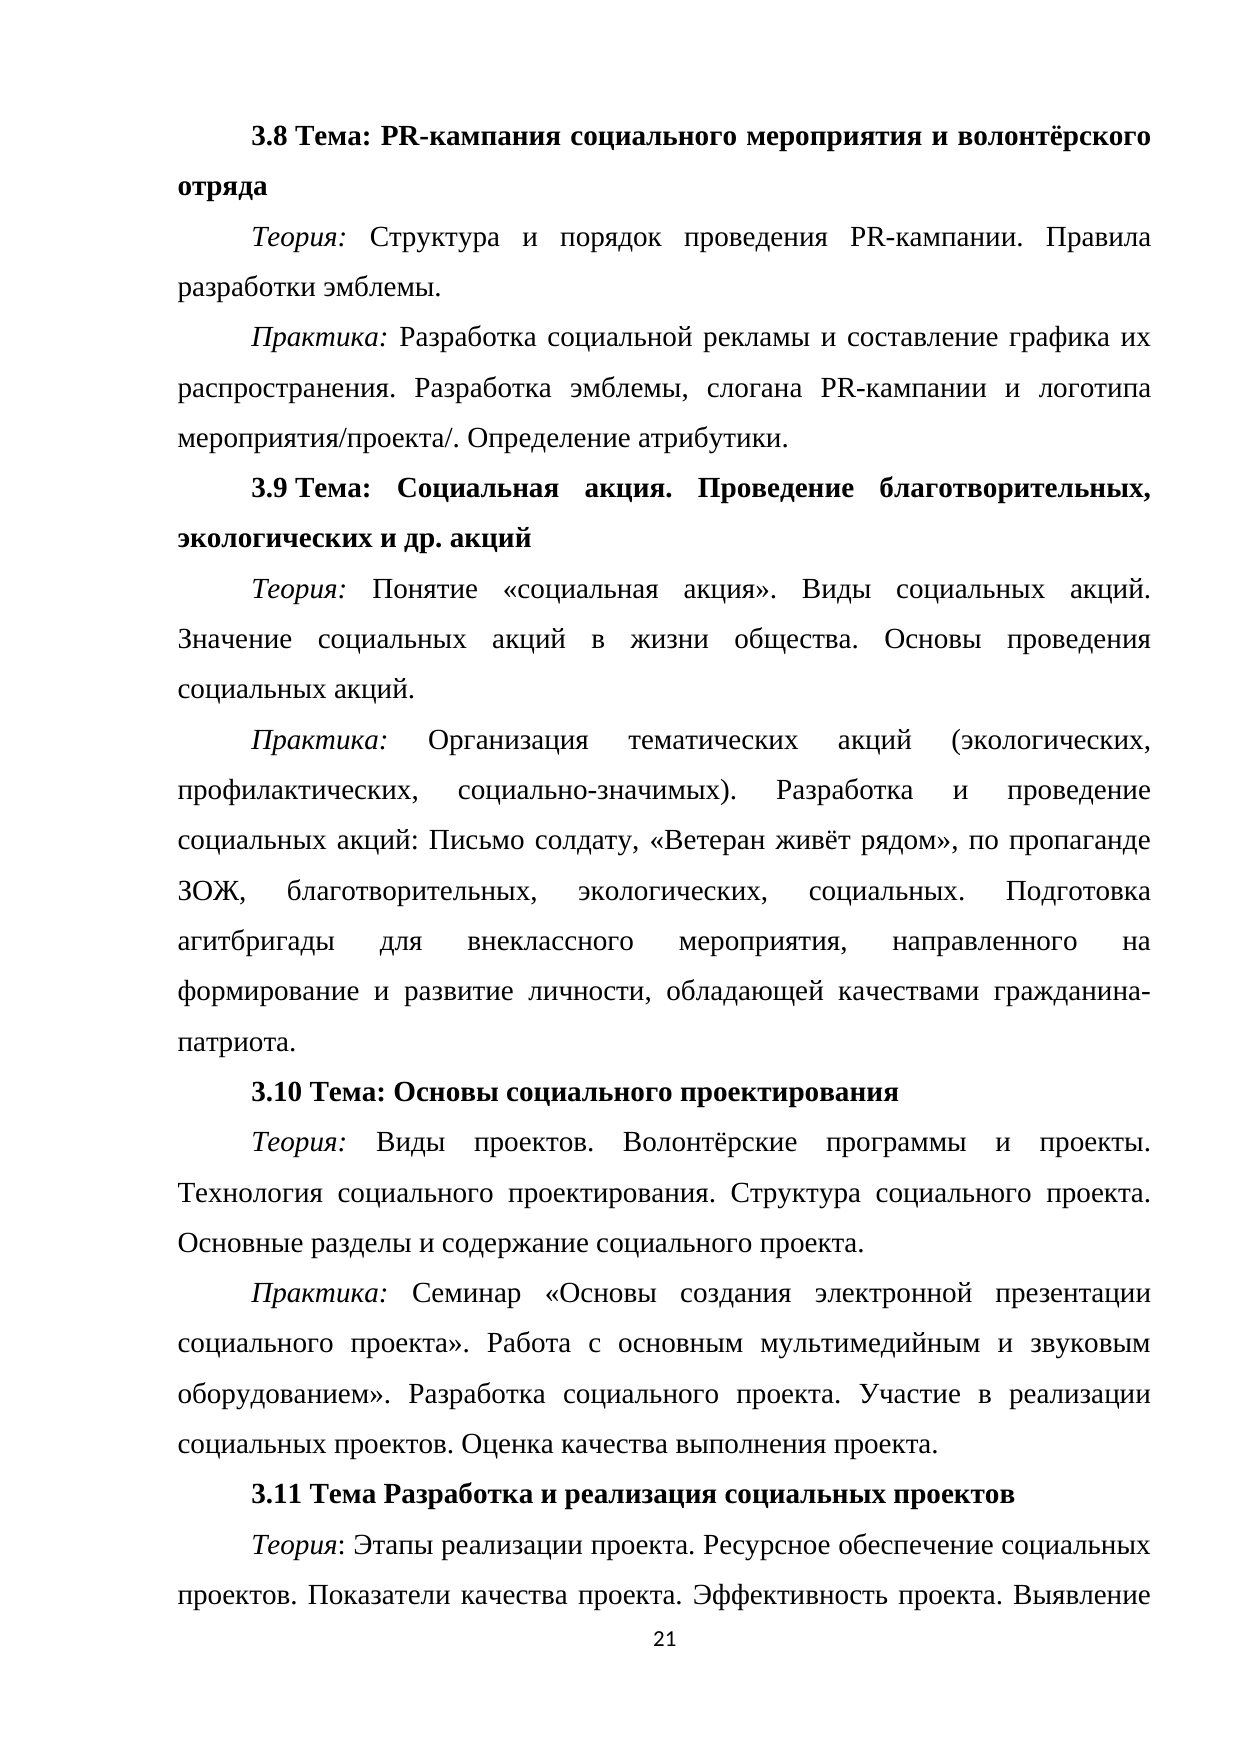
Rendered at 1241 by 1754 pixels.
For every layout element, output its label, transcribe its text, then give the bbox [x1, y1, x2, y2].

text Практика: Разработка социальной рекламы и составление графика их распространения. Разработка эмблемы, слогана PR-кампании и логотипа мероприятия/проекта/. Определение атрибутики. [177, 319, 1152, 453]
text Теория: Понятие «социальная акция». Виды социальных акций. Значение социальных акций в жизни общества. Основы проведения социальных акций. [177, 571, 1152, 705]
text Теория: Структура и порядок проведения PR-кампании. Правила разработки эмблемы. [177, 219, 1152, 303]
text 3.10 Тема: Основы социального проектирования [177, 1074, 1152, 1108]
text Практика: Семинар «Основы создания электронной презентации социального проекта». Работа с основным мультимедийным и звуковым оборудованием». Разработка социального проекта. Участие в реализации социальных проектов. Оценка качества выполнения проекта. [177, 1275, 1152, 1460]
text Теория: Виды проектов. Волонтёрские программы и проекты. Технология социального проектирования. Структура социального проекта. Основные разделы и содержание социального проекта. [177, 1124, 1152, 1258]
text 3.8 Тема: PR-кампания социального мероприятия и волонтёрского отряда [177, 118, 1152, 202]
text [177, 1527, 1152, 1611]
text 3.9 Тема: Социальная акция. Проведение благотворительных, экологических и др. акций [177, 470, 1152, 554]
text 3.11 Тема Разработка и реализация социальных проектов [177, 1477, 1152, 1510]
text Практика: Организация тематических акций (экологических, профилактических, социально-значимых). Разработка и проведение социальных акций: Письмо солдату, «Ветеран живёт рядом», по пропаганде ЗОЖ, благотворительных, экологических, социальных. Подготовка агитбригады для внеклассного мероприятия, направленного на формирование и развитие личности, обладающей качествами гражданина-патриота. [177, 722, 1152, 1057]
